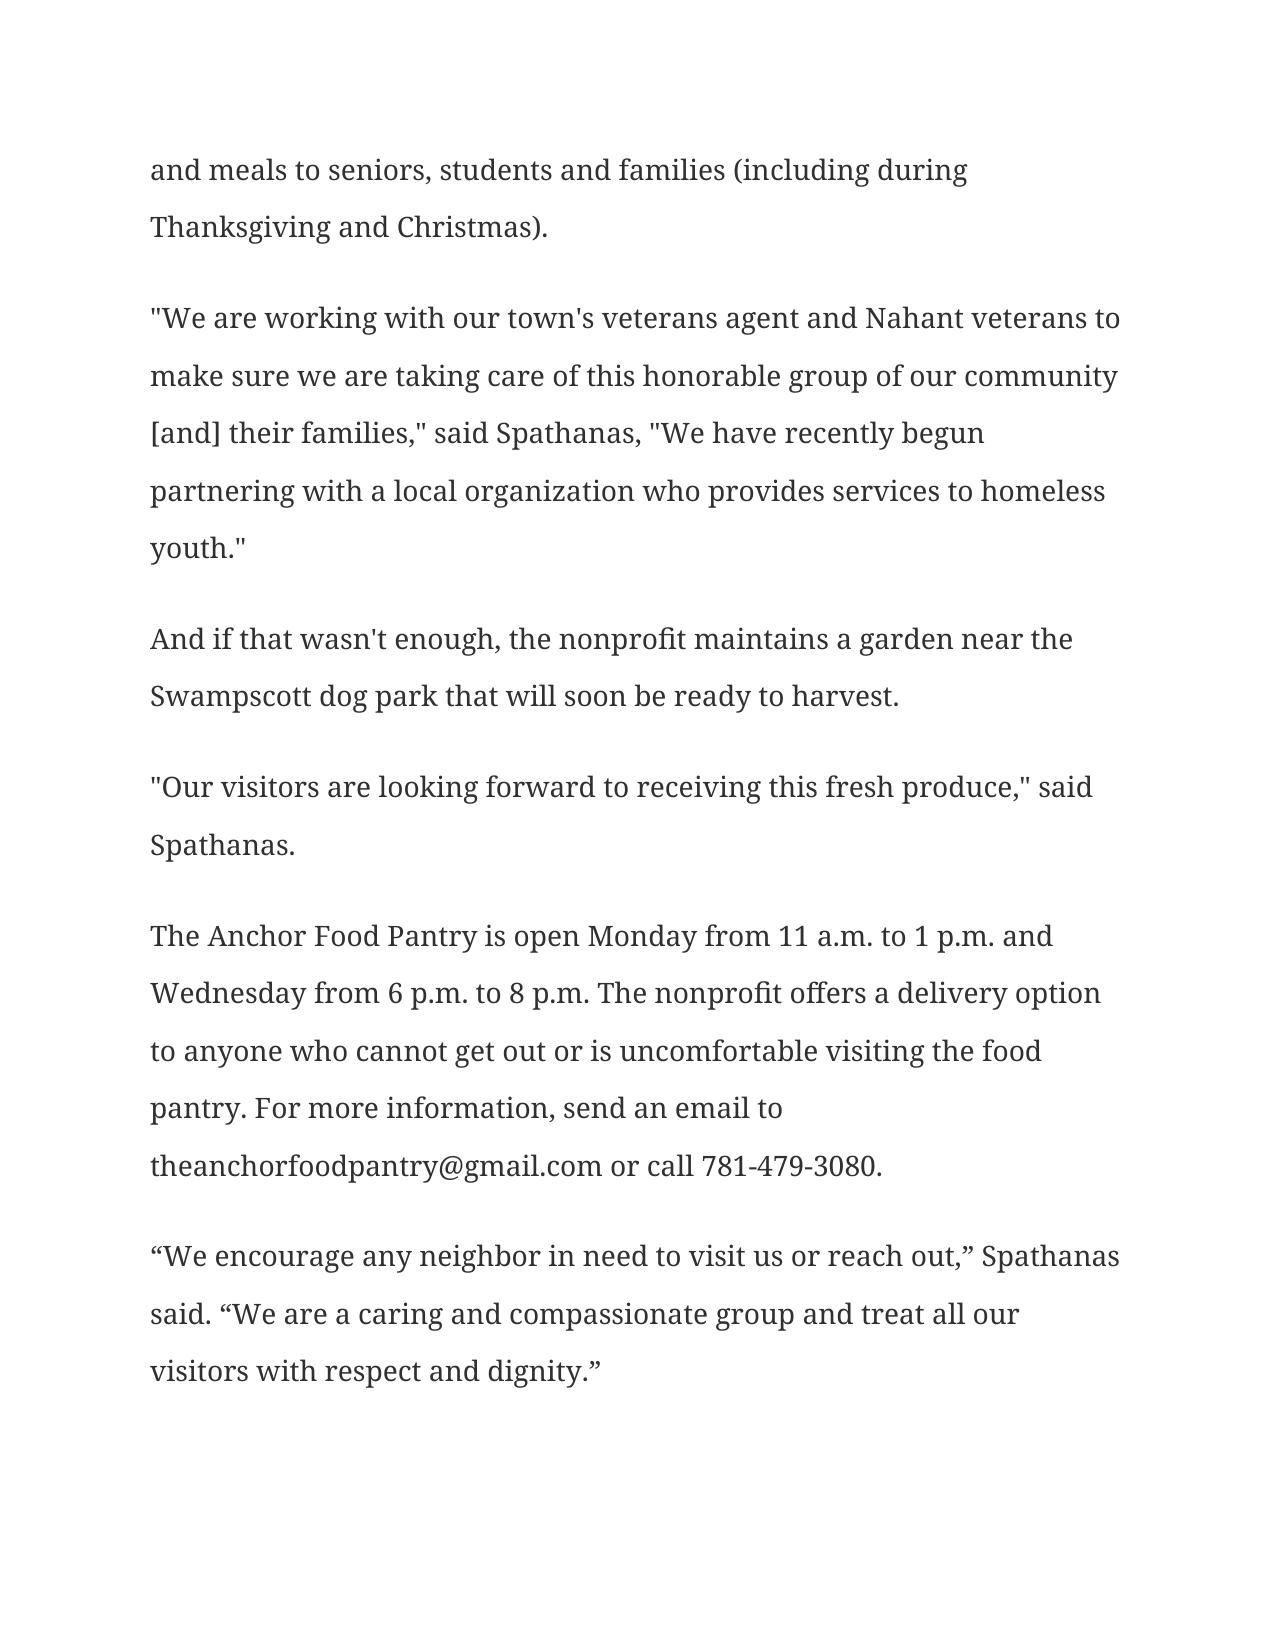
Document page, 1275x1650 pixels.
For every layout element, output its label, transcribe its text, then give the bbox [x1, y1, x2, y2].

text “We encourage any neighbor in need to visit us or reach out,” Spathanas said. “We are a caring and compassionate group and treat all our visitors with respect and dignity.” [150, 1237, 1125, 1390]
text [150, 150, 1125, 246]
text And if that wasn't enough, the nonprofit maintains a garden near the Swampscott dog park that will soon be ready to harvest. [150, 619, 1125, 715]
text The Anchor Food Pantry is open Monday from 11 a.m. to 1 p.m. and Wednesday from 6 p.m. to 8 p.m. The nonprofit offers a delivery option to anyone who cannot get out or is uncomfortable visiting the food pantry. For more information, send an email to theanchorfoodpantry@gmail.com or call 781-479-3080. [150, 916, 1125, 1184]
text "Our visitors are looking forward to receiving this fresh produce," said Spathanas. [150, 767, 1125, 863]
text "We are working with our town's veterans agent and Nahant veterans to make sure we are taking care of this honorable group of our community [and] their families," said Spathanas, "We have recently begun partnering with a local organization who provides services to homeless youth." [150, 298, 1125, 567]
